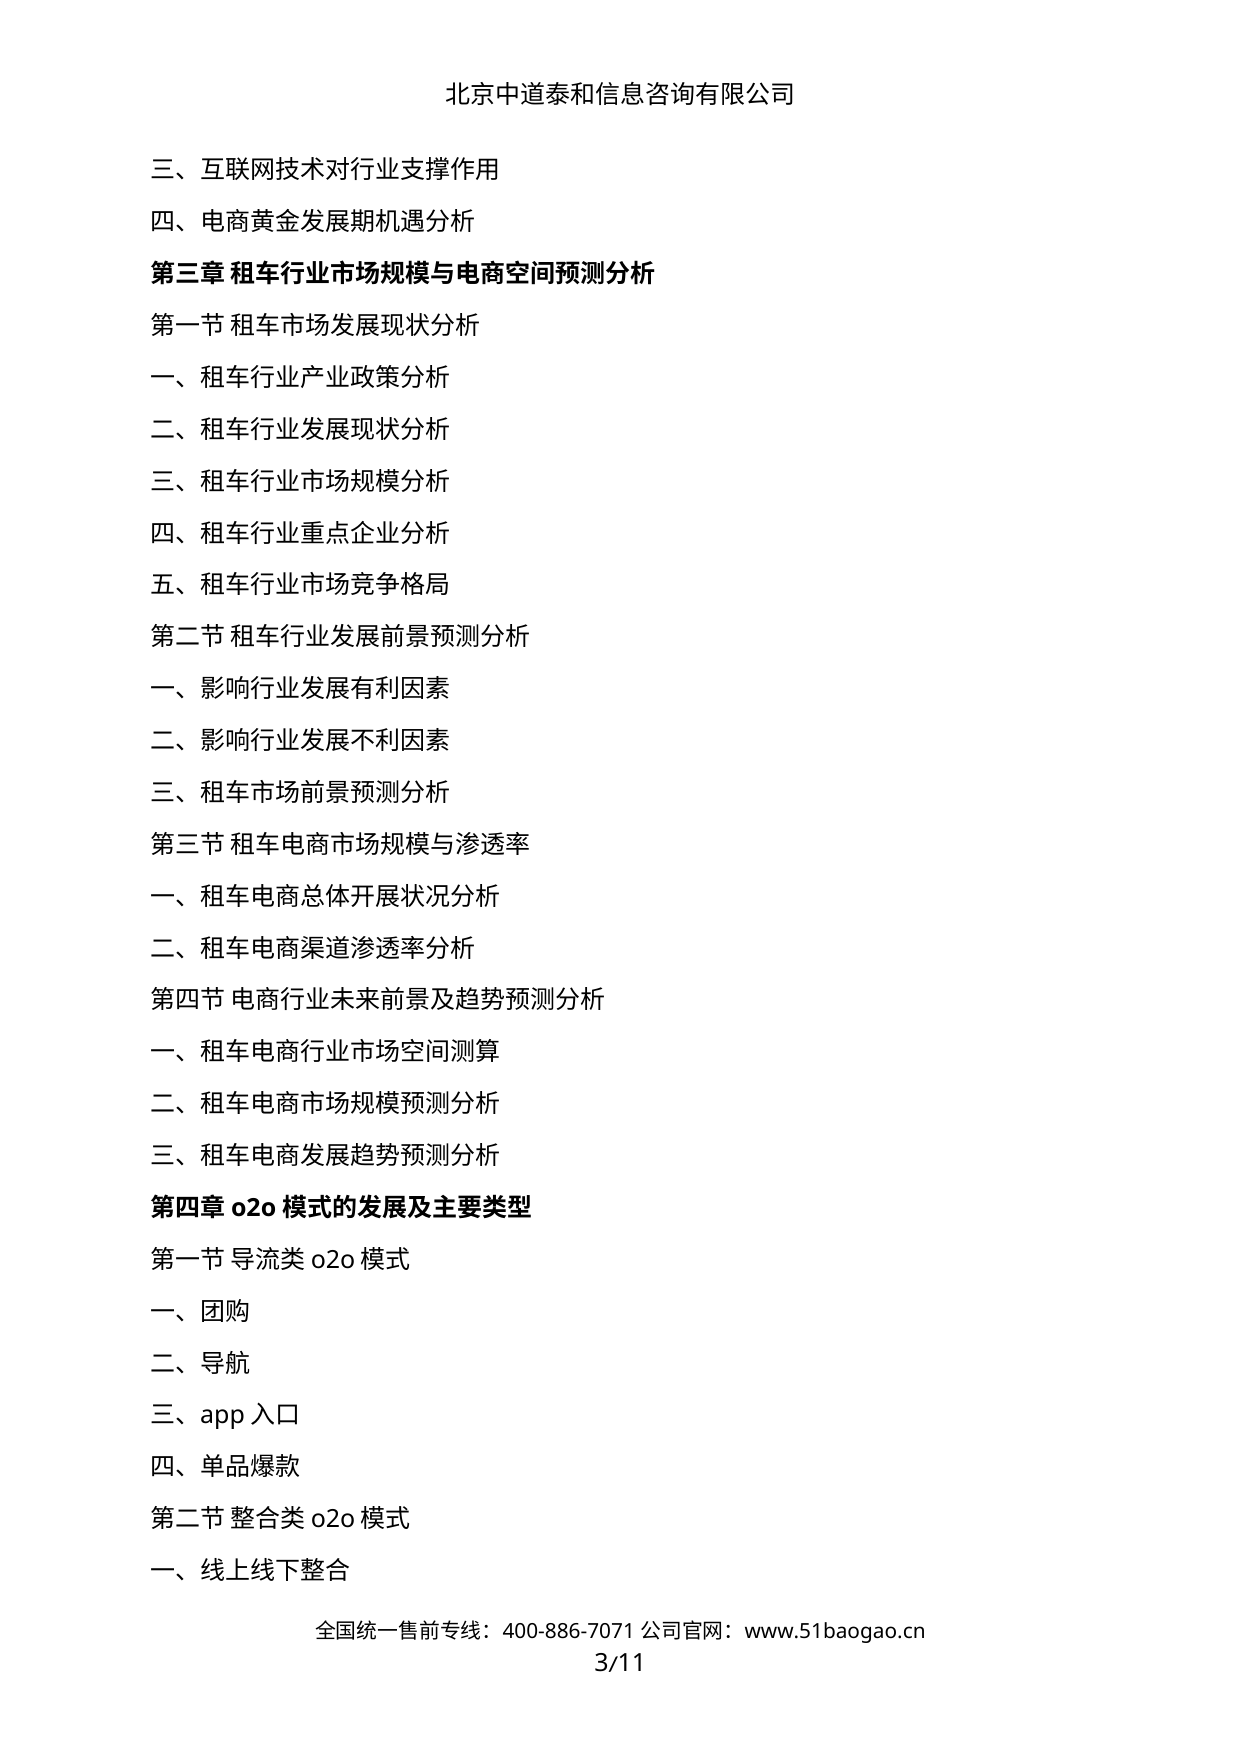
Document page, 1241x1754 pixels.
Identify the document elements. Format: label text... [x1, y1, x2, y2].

text 四、租车行业重点企业分析 [150, 513, 1090, 549]
text 二、租车电商市场规模预测分析 [150, 1084, 1090, 1120]
text 四、电商黄金发展期机遇分析 [150, 202, 1090, 238]
text 第二节 租车行业发展前景预测分析 [150, 617, 1090, 653]
text 第三节 租车电商市场规模与渗透率 [150, 824, 1090, 861]
text 第四章 o2o 模式的发展及主要类型 [150, 1187, 1090, 1224]
text 一、租车电商总体开展状况分析 [150, 876, 1090, 912]
text 一、线上线下整合 [150, 1551, 1090, 1587]
text 二、租车电商渠道渗透率分析 [150, 928, 1090, 964]
text 一、影响行业发展有利因素 [150, 669, 1090, 705]
text 第二节 整合类o2o模式 [150, 1499, 1090, 1535]
text 二、租车行业发展现状分析 [150, 409, 1090, 446]
text 第三章 租车行业市场规模与电商空间预测分析 [150, 254, 1090, 290]
text 第四节 电商行业未来前景及趋势预测分析 [150, 980, 1090, 1016]
text 三、租车市场前景预测分析 [150, 772, 1090, 809]
text 第一节 导流类o2o模式 [150, 1239, 1090, 1276]
text 三、互联网技术对行业支撑作用 [150, 150, 1090, 186]
text 三、app入口 [150, 1395, 1090, 1431]
text 二、导航 [150, 1343, 1090, 1379]
text 二、影响行业发展不利因素 [150, 721, 1090, 757]
text 一、租车行业产业政策分析 [150, 357, 1090, 394]
text 三、租车行业市场规模分析 [150, 461, 1090, 497]
text 三、租车电商发展趋势预测分析 [150, 1136, 1090, 1172]
text 一、团购 [150, 1291, 1090, 1327]
text 四、单品爆款 [150, 1447, 1090, 1483]
text 五、租车行业市场竞争格局 [150, 565, 1090, 601]
text 第一节 租车市场发展现状分析 [150, 306, 1090, 342]
text 一、租车电商行业市场空间测算 [150, 1032, 1090, 1068]
